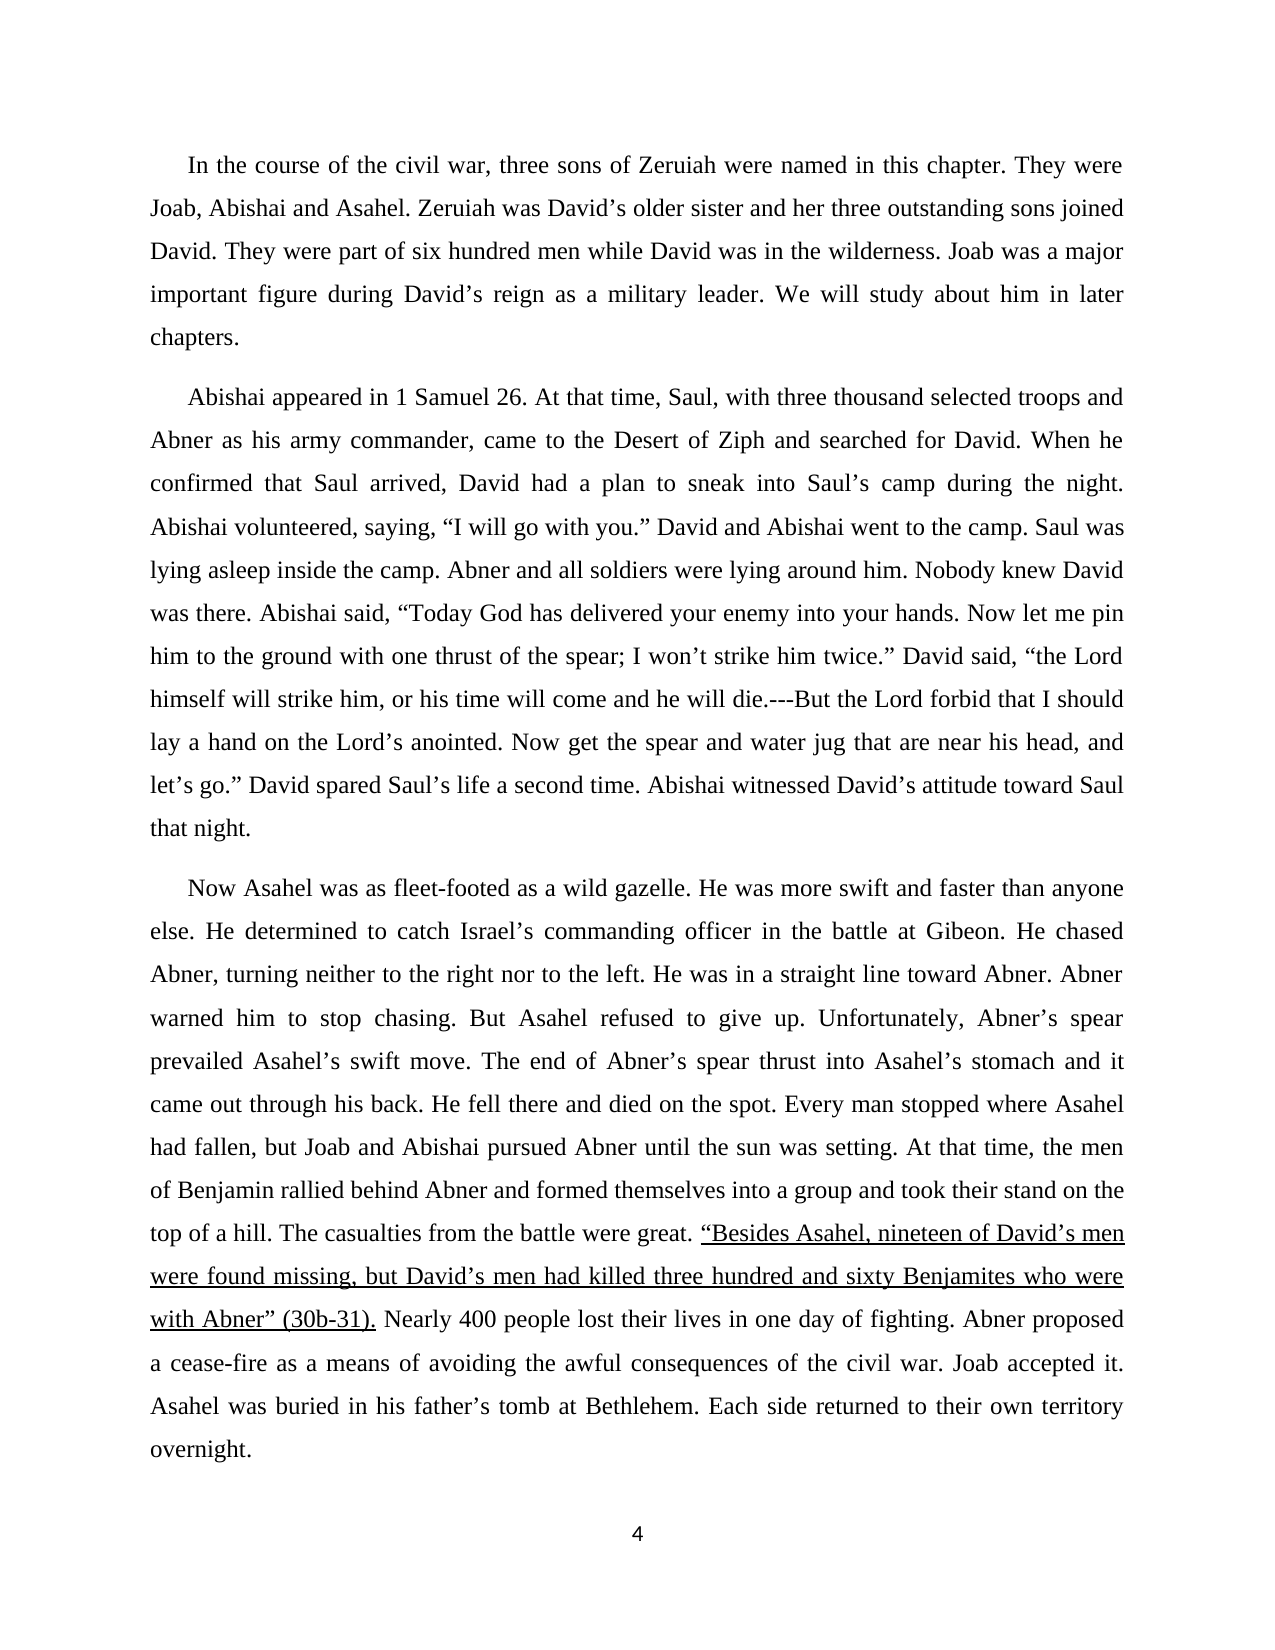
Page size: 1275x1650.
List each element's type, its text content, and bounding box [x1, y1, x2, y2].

text Now Asahel was as fleet-footed as a wild gazelle. He was more swift and faster than anyone else. He determined to catch Israel’s commanding officer in the battle at Gibeon. He chased Abner, turning neither to the right nor to the left. He was in a straight line toward Abner. Abner warned him to stop chasing. But Asahel refused to give up. Unfortunately, Abner’s spear prevailed Asahel’s swift move. The end of Abner’s spear thrust into Asahel’s stomach and it came out through his back. He fell there and died on the spot. Every man stopped where Asahel had fallen, but Joab and Abishai pursued Abner until the sun was setting. At that time, the men of Benjamin rallied behind Abner and formed themselves into a group and took their stand on the top of a hill. The casualties from the battle were great. “Besides Asahel, nineteen of David’s men were found missing, but David’s men had killed three hundred and sixty Benjamites who were with Abner” (30b-31). Nearly 400 people lost their lives in one day of fighting. Abner proposed a cease-fire as a means of avoiding the awful consequences of the civil war. Joab accepted it. Asahel was buried in his father’s tomb at Bethlehem. Each side returned to their own territory overnight. [150, 873, 1125, 1463]
text In the course of the civil war, three sons of Zeruiah were named in this chapter. They were Joab, Abishai and Asahel. Zeruiah was David’s older sister and her three outstanding sons joined David. They were part of six hundred men while David was in the wilderness. Joab was a major important figure during David’s reign as a military leader. We will study about him in later chapters. [150, 150, 1125, 351]
text Abishai appeared in 1 Samuel 26. At that time, Saul, with three thousand selected troops and Abner as his army commander, came to the Desert of Ziph and searched for David. When he confirmed that Saul arrived, David had a plan to sneak into Saul’s camp during the night. Abishai volunteered, saying, “I will go with you.” David and Abishai went to the camp. Saul was lying asleep inside the camp. Abner and all soldiers were lying around him. Nobody knew David was there. Abishai said, “Today God has delivered your enemy into your hands. Now let me pin him to the ground with one thrust of the spear; I won’t strike him twice.” David said, “the Lord himself will strike him, or his time will come and he will die.---But the Lord forbid that I should lay a hand on the Lord’s anointed. Now get the spear and water jug that are near his head, and let’s go.” David spared Saul’s life a second time. Abishai witnessed David’s attitude toward Saul that night. [150, 382, 1125, 842]
